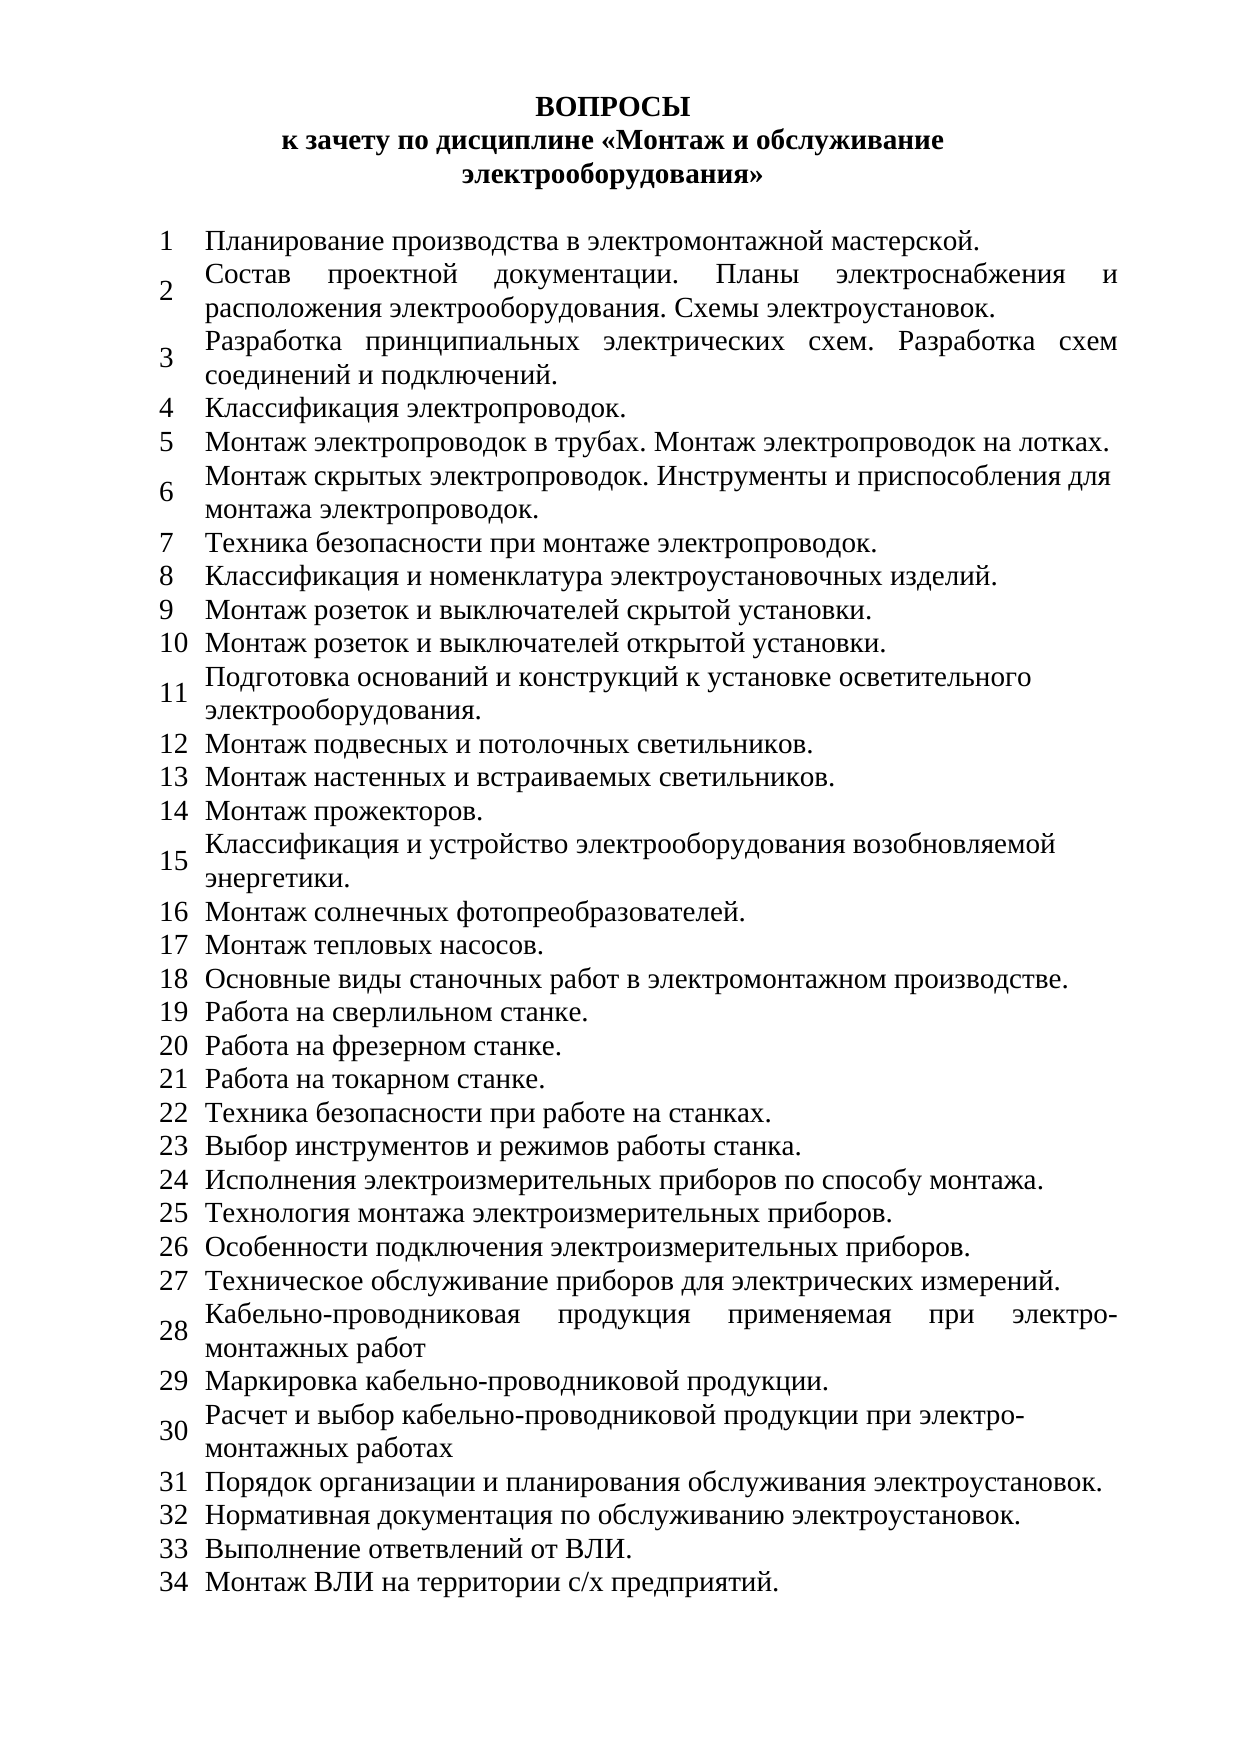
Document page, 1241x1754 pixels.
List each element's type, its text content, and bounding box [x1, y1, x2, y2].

table_cell Монтаж тепловых насосов. [199, 927, 1130, 961]
table_cell Техническое обслуживание приборов для электрических измерений. [199, 1263, 1130, 1296]
table_cell Монтаж розеток и выключателей скрытой установки. [199, 592, 1130, 625]
table_cell Состав проектной документации. Планы электроснабжения и расположения электрооборудования. Схемы электроустановок. [199, 256, 1130, 323]
table_cell 6 [148, 458, 199, 525]
text ВОПРОСЫ [148, 89, 1078, 122]
table_cell Монтаж скрытых электропроводок. Инструменты и приспособления для монтажа электропроводок. [199, 458, 1130, 525]
table_cell Выбор инструментов и режимов работы станка. [199, 1129, 1130, 1162]
table_cell 18 [148, 961, 199, 994]
table_cell 34 [148, 1565, 199, 1598]
table_cell Работа на сверлильном станке. [199, 994, 1130, 1028]
table_cell 19 [148, 994, 199, 1028]
table_cell Технология монтажа электроизмерительных приборов. [199, 1196, 1130, 1229]
table_cell Кабельно-проводниковая продукция применяемая при электро-монтажных работ [199, 1296, 1130, 1363]
table_cell 2 [148, 256, 199, 323]
table_cell Классификация электропроводок. [199, 391, 1130, 424]
table_cell 4 [148, 391, 199, 424]
table_cell Классификация и устройство электрооборудования возобновляемой энергетики. [199, 827, 1130, 894]
table_cell 30 [148, 1397, 199, 1464]
table_cell Техника безопасности при монтаже электропроводок. [199, 525, 1130, 558]
table_header 1 [148, 223, 199, 256]
table_cell Разработка принципиальных электрических схем. Разработка схем соединений и подключений. [199, 324, 1130, 391]
table_cell Монтаж прожекторов. [199, 793, 1130, 827]
table_cell 27 [148, 1263, 199, 1296]
table_cell 29 [148, 1363, 199, 1397]
table_cell Расчет и выбор кабельно-проводниковой продукции при электро-монтажных работах [199, 1397, 1130, 1464]
table_cell Монтаж ВЛИ на территории с/х предприятий. [199, 1565, 1130, 1598]
table_cell Маркировка кабельно-проводниковой продукции. [199, 1363, 1130, 1397]
table_cell 11 [148, 659, 199, 726]
table_cell Техника безопасности при работе на станках. [199, 1095, 1130, 1128]
table_cell Монтаж настенных и встраиваемых светильников. [199, 760, 1130, 793]
table_cell Классификация и номенклатура электроустановочных изделий. [199, 558, 1130, 592]
table_cell 3 [148, 324, 199, 391]
table_cell 26 [148, 1229, 199, 1263]
table_cell 23 [148, 1129, 199, 1162]
table_cell 10 [148, 625, 199, 659]
table_cell Подготовка оснований и конструкций к установке осветительного электрооборудования. [199, 659, 1130, 726]
table_cell 22 [148, 1095, 199, 1128]
table_cell 32 [148, 1498, 199, 1531]
table_cell 5 [148, 424, 199, 458]
table_cell 14 [148, 793, 199, 827]
table_cell 16 [148, 894, 199, 927]
table_cell Основные виды станочных работ в электромонтажном производстве. [199, 961, 1130, 994]
table_cell Работа на фрезерном станке. [199, 1028, 1130, 1061]
table_cell 15 [148, 827, 199, 894]
table_cell Работа на токарном станке. [199, 1061, 1130, 1095]
table_cell 8 [148, 558, 199, 592]
table_header Планирование производства в электромонтажной мастерской. [199, 223, 1130, 256]
text к зачету по дисциплине «Монтаж и обслуживание электрооборудования» [148, 122, 1078, 189]
table_cell 25 [148, 1196, 199, 1229]
table_cell 7 [148, 525, 199, 558]
table_cell 13 [148, 760, 199, 793]
table_cell Нормативная документация по обслуживанию электроустановок. [199, 1498, 1130, 1531]
table_cell Монтаж электропроводок в трубах. Монтаж электропроводок на лотках. [199, 424, 1130, 458]
table_cell Монтаж розеток и выключателей открытой установки. [199, 625, 1130, 659]
table_cell 24 [148, 1162, 199, 1196]
table_cell Монтаж подвесных и потолочных светильников. [199, 726, 1130, 759]
table_cell 28 [148, 1296, 199, 1363]
table_cell 31 [148, 1464, 199, 1497]
table_cell 12 [148, 726, 199, 759]
table_cell 17 [148, 927, 199, 961]
table_cell Особенности подключения электроизмерительных приборов. [199, 1229, 1130, 1263]
table_cell 21 [148, 1061, 199, 1095]
table_cell Исполнения электроизмерительных приборов по способу монтажа. [199, 1162, 1130, 1196]
table_cell 9 [148, 592, 199, 625]
table_cell 20 [148, 1028, 199, 1061]
table_cell Порядок организации и планирования обслуживания электроустановок. [199, 1464, 1130, 1497]
table_cell Монтаж солнечных фотопреобразователей. [199, 894, 1130, 927]
table_cell 33 [148, 1531, 199, 1564]
table_cell Выполнение ответвлений от ВЛИ. [199, 1531, 1130, 1564]
